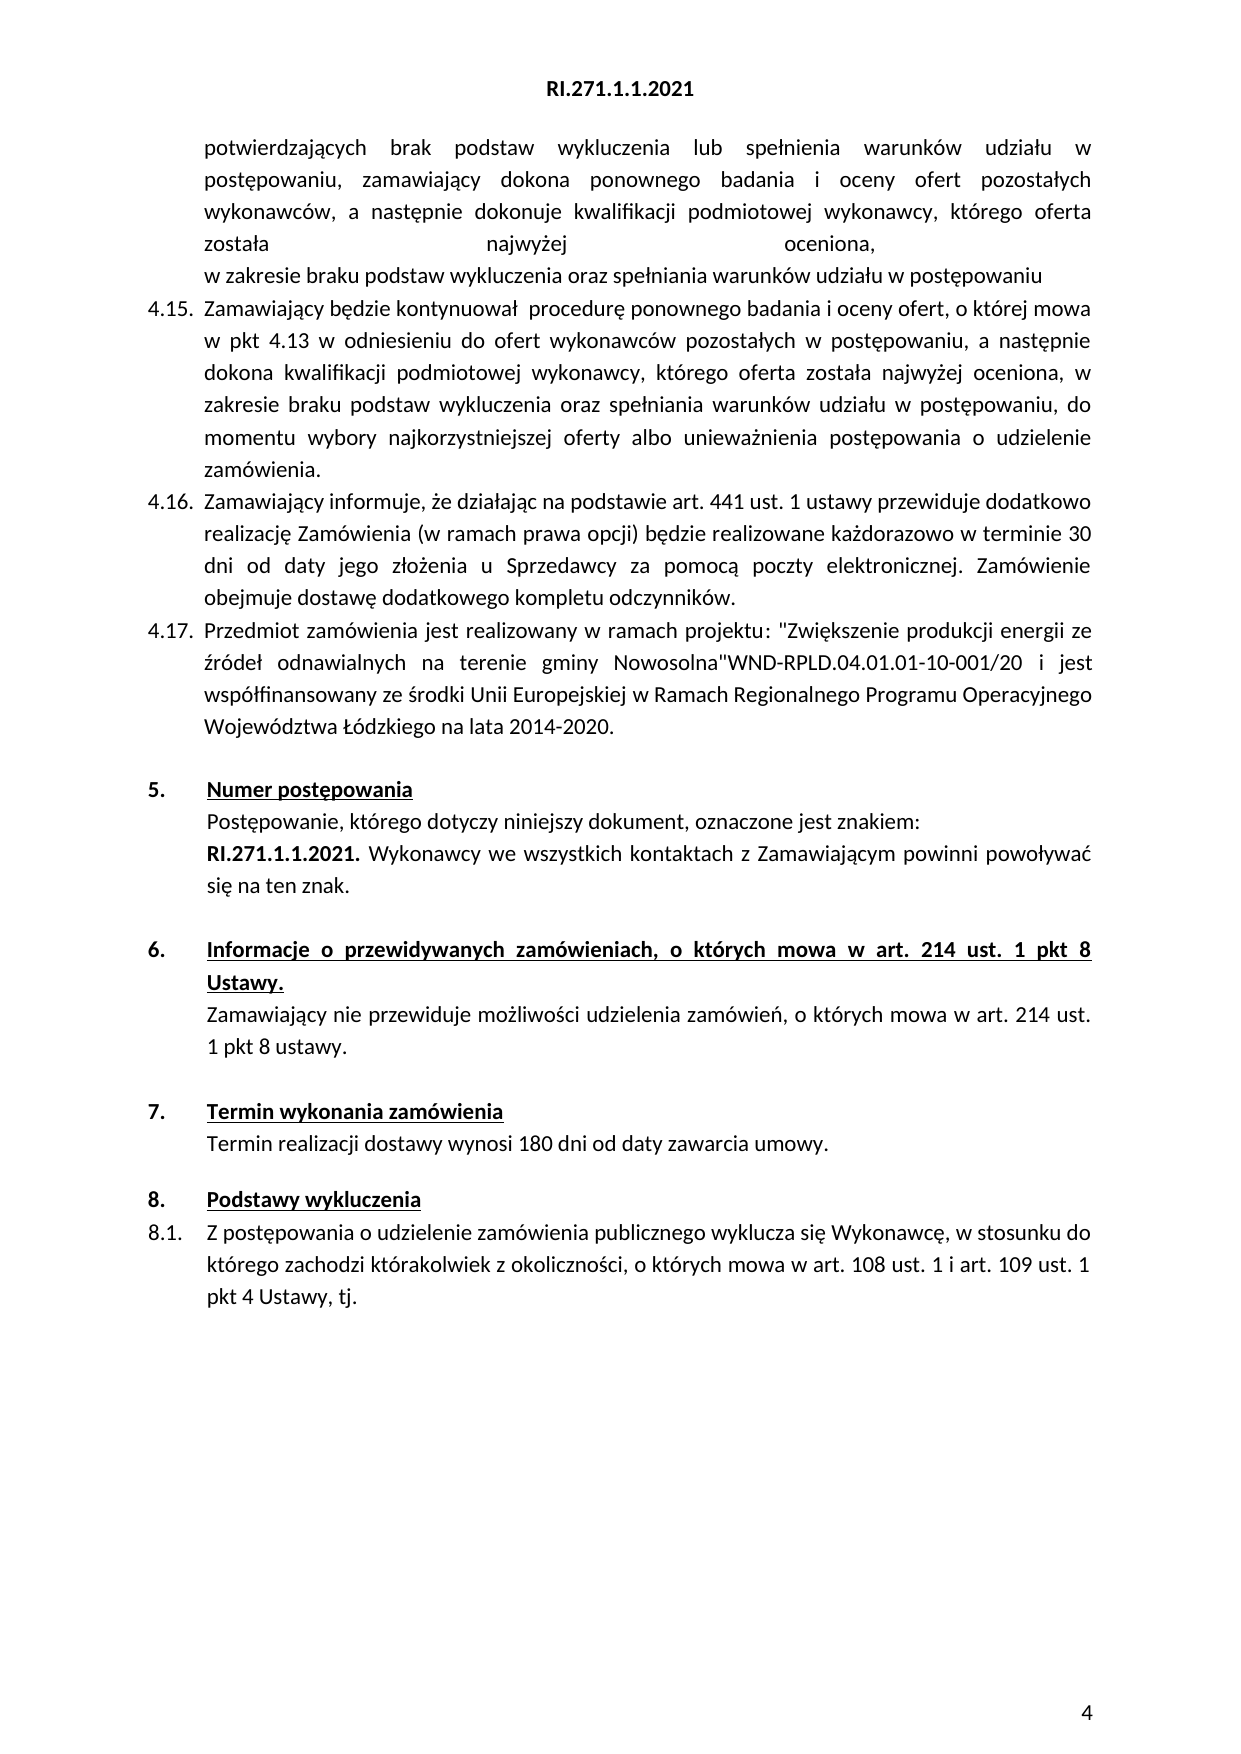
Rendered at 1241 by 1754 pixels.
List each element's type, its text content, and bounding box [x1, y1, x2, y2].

text 7. Termin wykonania zamówienia [148, 1097, 1093, 1125]
list Podstawy wykluczenia [148, 1186, 1093, 1214]
text Termin realizacji dostawy wynosi 180 dni od daty zawarcia umowy. [148, 1129, 1093, 1158]
text RI.271.1.1.2021. Wykonawcy we wszystkich kontaktach z Zamawiającym powinni powoływać się na ten znak. [148, 839, 1093, 899]
list Zamawiający będzie kontynuował procedurę ponownego badania i oceny ofert, o której mowa w pkt 4.13 w odniesieniu do ofert wykonawców pozostałych w postępowaniu, a następnie dokona kwalifikacji podmiotowej wykonawcy, którego oferta została najwyżej oceniona, w zakresie braku podstaw wykluczenia oraz spełniania warunków udziału w postępowaniu, do momentu wybory najkorzystniejszej oferty albo unieważnienia postępowania o udzielenie zamówienia. [148, 294, 1093, 483]
list Zamawiający informuje, że działając na podstawie art. 441 ust. 1 ustawy przewiduje dodatkowo realizację Zamówienia (w ramach prawa opcji) będzie realizowane każdorazowo w terminie 30 dni od daty jego złożenia u Sprzedawcy za pomocą poczty elektronicznej. Zamówienie obejmuje dostawę dodatkowego kompletu odczynników. [148, 487, 1093, 612]
list Przedmiot zamówienia jest realizowany w ramach projektu: "Zwiększenie produkcji energii ze źródeł odnawialnych na terenie gminy Nowosolna"WND-RPLD.04.01.01-10-001/20 i jest współfinansowany ze środki Unii Europejskiej w Ramach Regionalnego Programu Operacyjnego Województwa Łódzkiego na lata 2014-2020. [148, 616, 1093, 740]
text Postępowanie, którego dotyczy niniejszy dokument, oznaczone jest znakiem: [148, 807, 1093, 835]
list Z postępowania o udzielenie zamówienia publicznego wyklucza się Wykonawcę, w stosunku do którego zachodzi którakolwiek z okoliczności, o których mowa w art. 108 ust. 1 i art. 109 ust. 1 pkt 4 Ustawy, tj. [148, 1218, 1093, 1310]
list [148, 133, 1093, 290]
text Zamawiający nie przewiduje możliwości udzielenia zamówień, o których mowa w art. 214 ust. 1 pkt 8 ustawy. [148, 1000, 1093, 1060]
text 6. Informacje o przewidywanych zamówieniach, o których mowa w art. 214 ust. 1 pkt 8 Ustawy. [148, 936, 1093, 996]
text 5. Numer postępowania [148, 775, 1093, 803]
